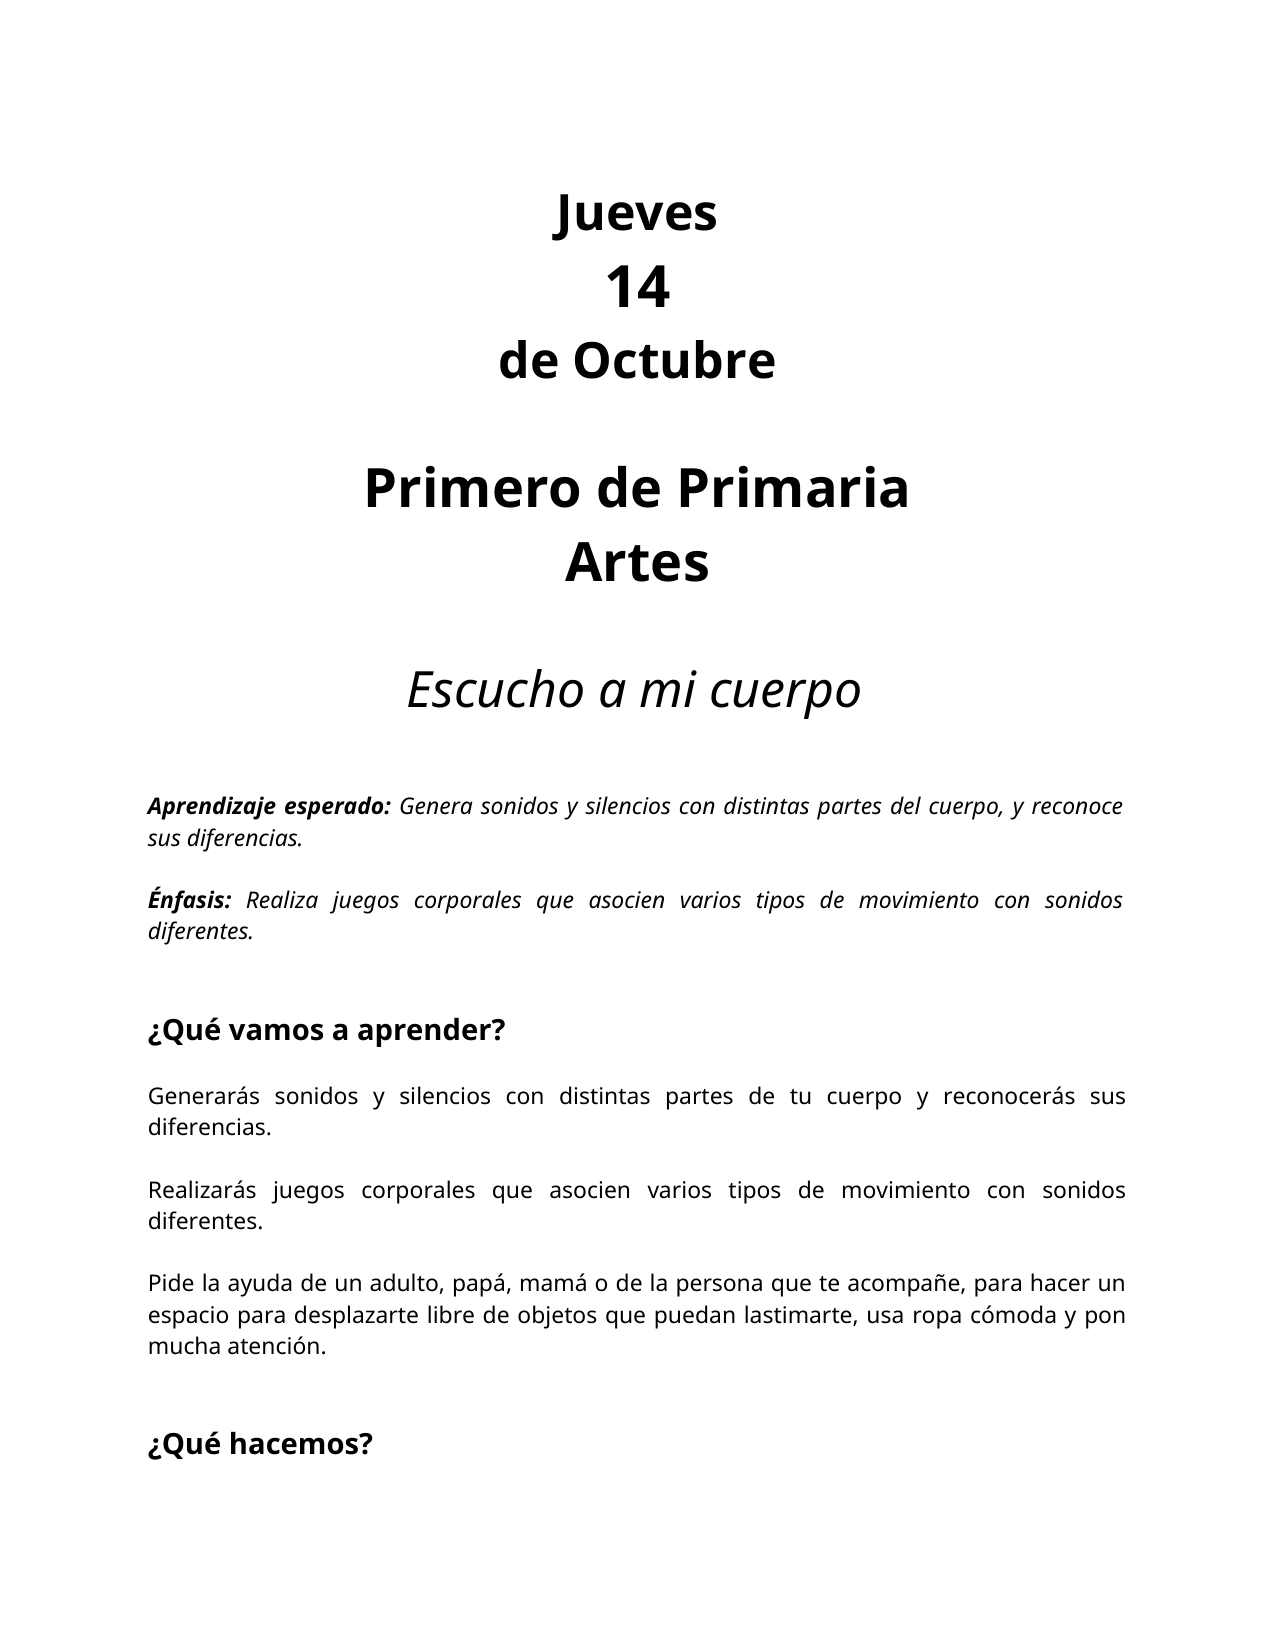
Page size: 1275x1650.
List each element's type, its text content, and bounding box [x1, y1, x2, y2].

text Primero de Primaria [148, 450, 1127, 523]
text de Octubre [148, 325, 1127, 393]
text ¿Qué vamos a aprender? [148, 1009, 1127, 1049]
text Artes [148, 523, 1127, 597]
text Jueves [148, 177, 1127, 245]
text ¿Qué hacemos? [148, 1424, 1127, 1463]
text Pide la ayuda de un adulto, papá, mamá o de la persona que te acompañe, para hacer un espacio para desplazarte libre de objetos que puedan lastimarte, usa ropa cómoda y pon mucha atención. [148, 1267, 1127, 1361]
text Generarás sonidos y silencios con distintas partes de tu cuerpo y reconocerás sus diferencias. [148, 1080, 1127, 1142]
text Realizarás juegos corporales que asocien varios tipos de movimiento con sonidos diferentes. [148, 1174, 1127, 1236]
text Énfasis: Realiza juegos corporales que asocien varios tipos de movimiento con sonidos diferentes. [148, 884, 1127, 946]
text Aprendizaje esperado: Genera sonidos y silencios con distintas partes del cuerpo, y reconoce sus diferencias. [148, 790, 1127, 853]
text 14 [148, 245, 1127, 325]
text Escucho a mi cuerpo [148, 654, 1127, 722]
